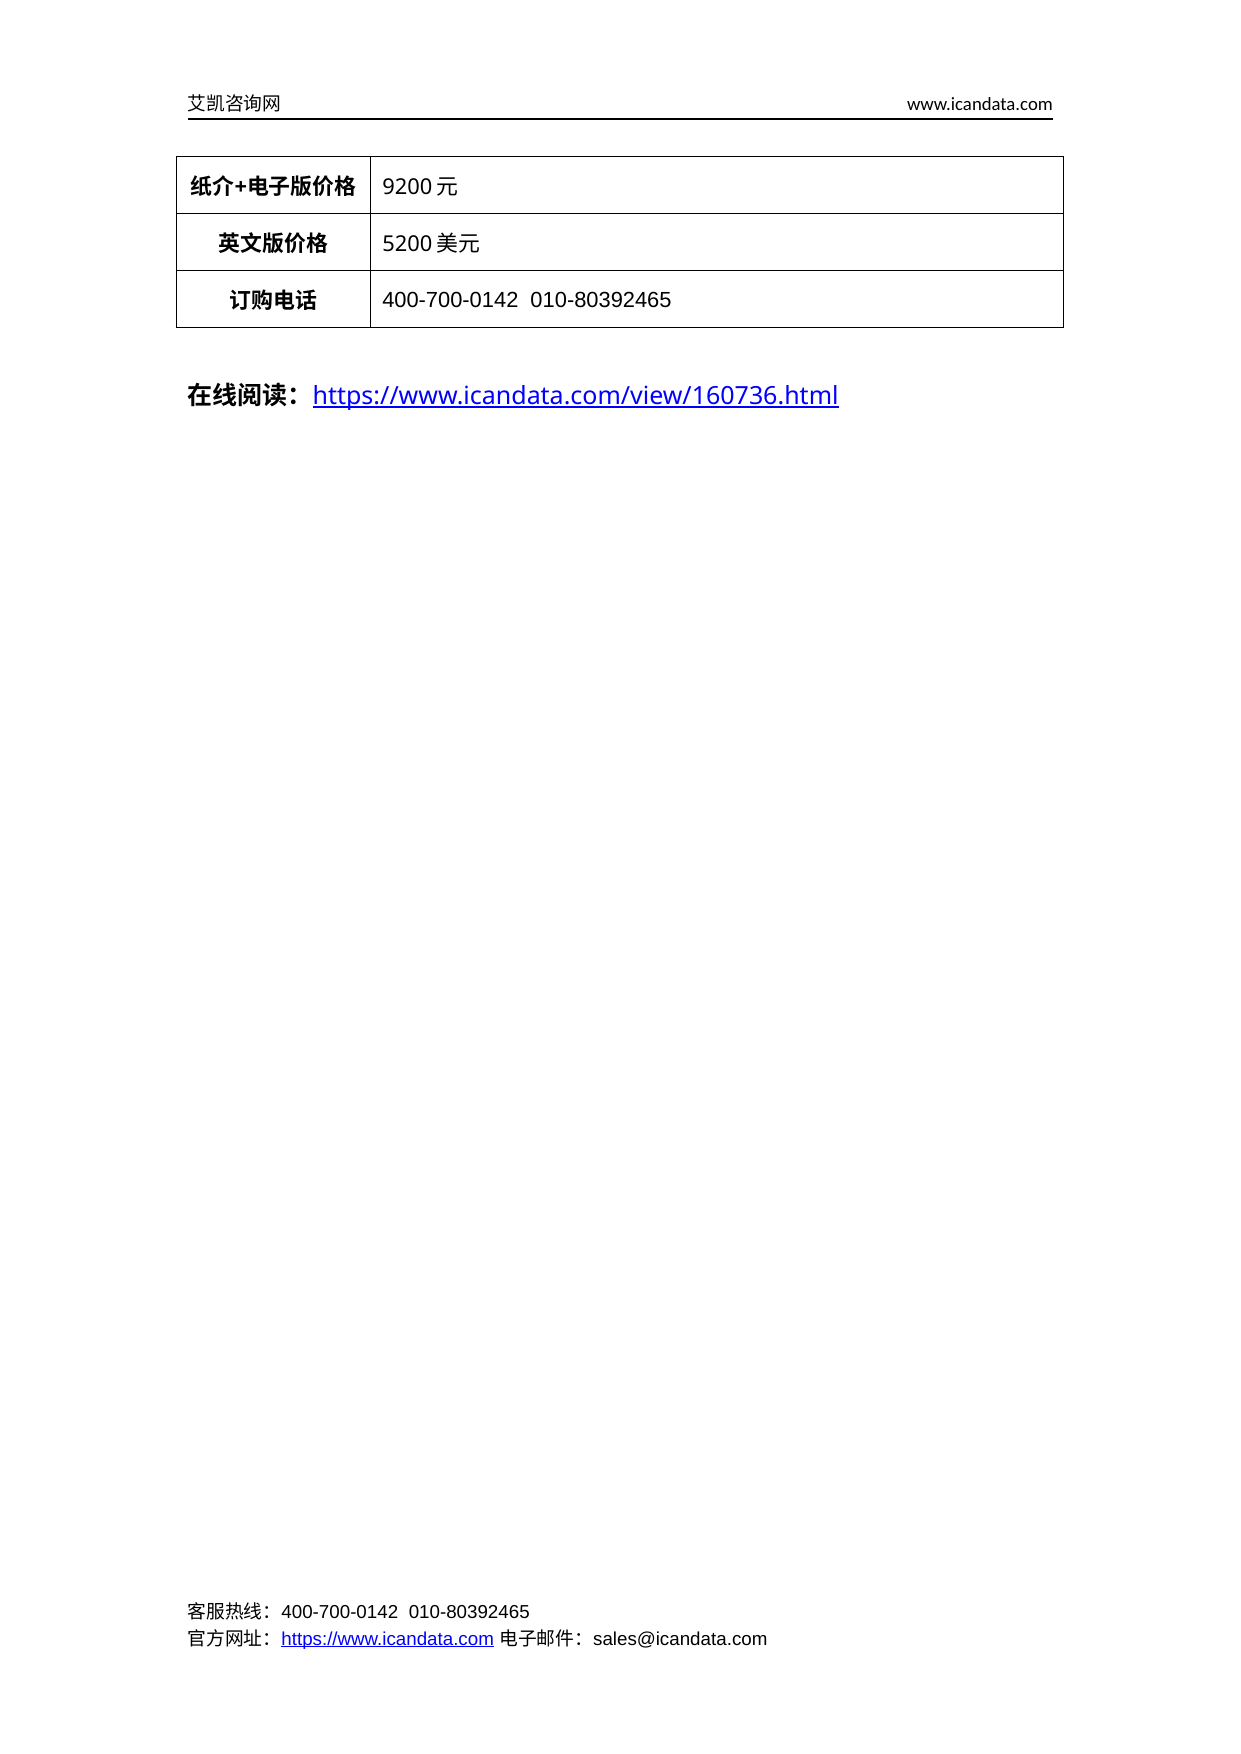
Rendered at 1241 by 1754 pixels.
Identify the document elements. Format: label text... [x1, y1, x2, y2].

table_cell 5200美元 [371, 214, 1063, 270]
table_cell 9200元 [371, 157, 1063, 213]
text 在线阅读：https://www.icandata.com/view/160736.html [187, 361, 1053, 426]
table_cell 纸介+电子版价格 [177, 157, 370, 213]
table_cell 订购电话 [177, 271, 370, 327]
table_cell 英文版价格 [177, 214, 370, 270]
table_cell 400-700-0142 010-80392465 [371, 271, 1063, 327]
